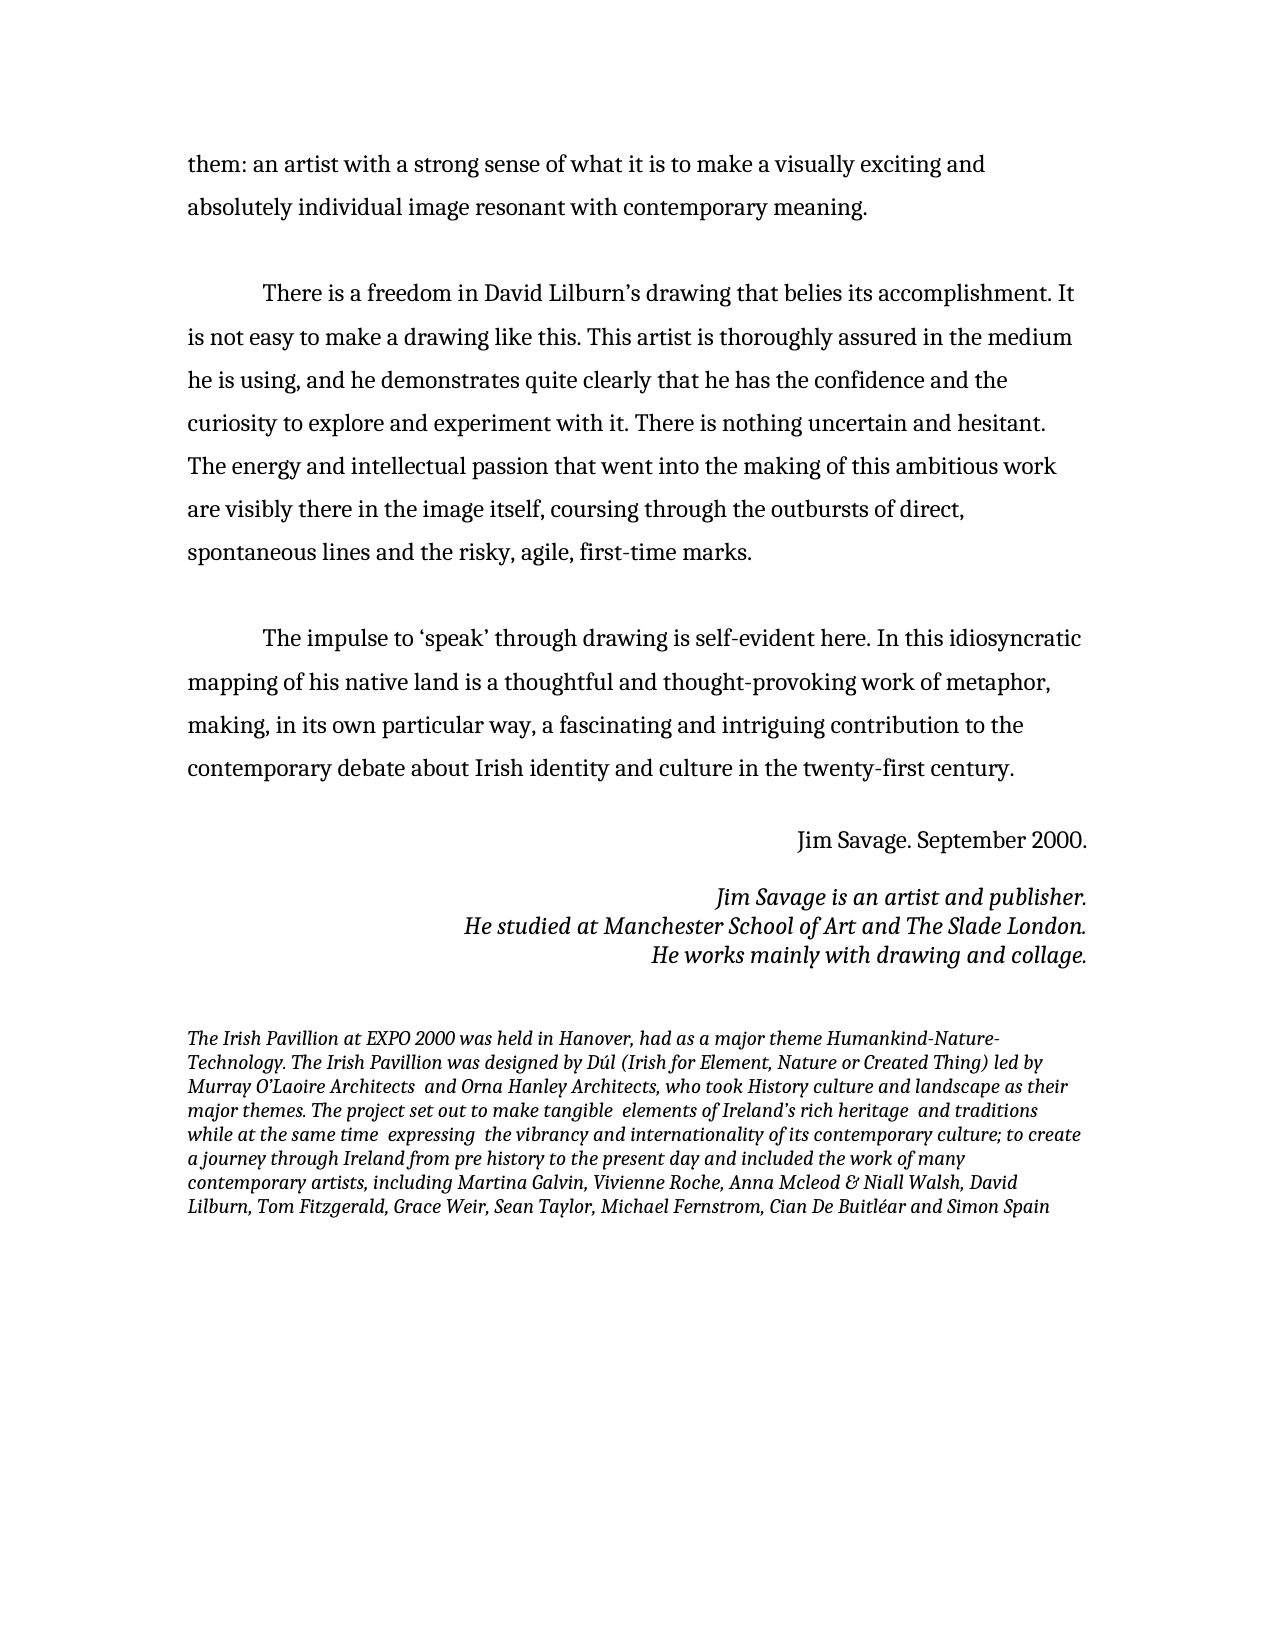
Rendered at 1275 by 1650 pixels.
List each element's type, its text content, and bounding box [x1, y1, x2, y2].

text He studied at Manchester School of Art and The Slade London. [187, 912, 1087, 941]
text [187, 150, 1087, 222]
text Jim Savage is an artist and publisher. [187, 883, 1087, 912]
text Jim Savage. September 2000. [187, 826, 1087, 854]
text There is a freedom in David Lilburn’s drawing that belies its accomplishment. It is not easy to make a drawing like this. This artist is thoroughly assured in the medium he is using, and he demonstrates quite clearly that he has the confidence and the curiosity to explore and experiment with it. There is nothing uncertain and hesitant. The energy and intellectual passion that went into the making of this ambitious work are visibly there in the image itself, coursing through the outbursts of direct, spontaneous lines and the risky, agile, first-time marks. [187, 279, 1087, 567]
text The Irish Pavillion at EXPO 2000 was held in Hanover, had as a major theme Humankind-Nature-Technology. The Irish Pavillion was designed by Dúl (Irish for Element, Nature or Created Thing) led by Murray O’Laoire Architects and Orna Hanley Architects, who took History culture and landscape as their major themes. The project set out to make tangible elements of Ireland’s rich heritage and traditions while at the same time expressing the vibrancy and internationality of its contemporary culture; to create a journey through Ireland from pre history to the present day and included the work of many contemporary artists, including Martina Galvin, Vivienne Roche, Anna Mcleod & Niall Walsh, David Lilburn, Tom Fitzgerald, Grace Weir, Sean Taylor, Michael Fernstrom, Cian De Buitléar and Simon Spain [187, 1027, 1087, 1218]
text The impulse to ‘speak’ through drawing is self-evident here. In this idiosyncratic mapping of his native land is a thoughtful and thought-provoking work of metaphor, making, in its own particular way, a fascinating and intriguing contribution to the contemporary debate about Irish identity and culture in the twenty-first century. [187, 624, 1087, 782]
text He works mainly with drawing and collage. [187, 941, 1087, 969]
